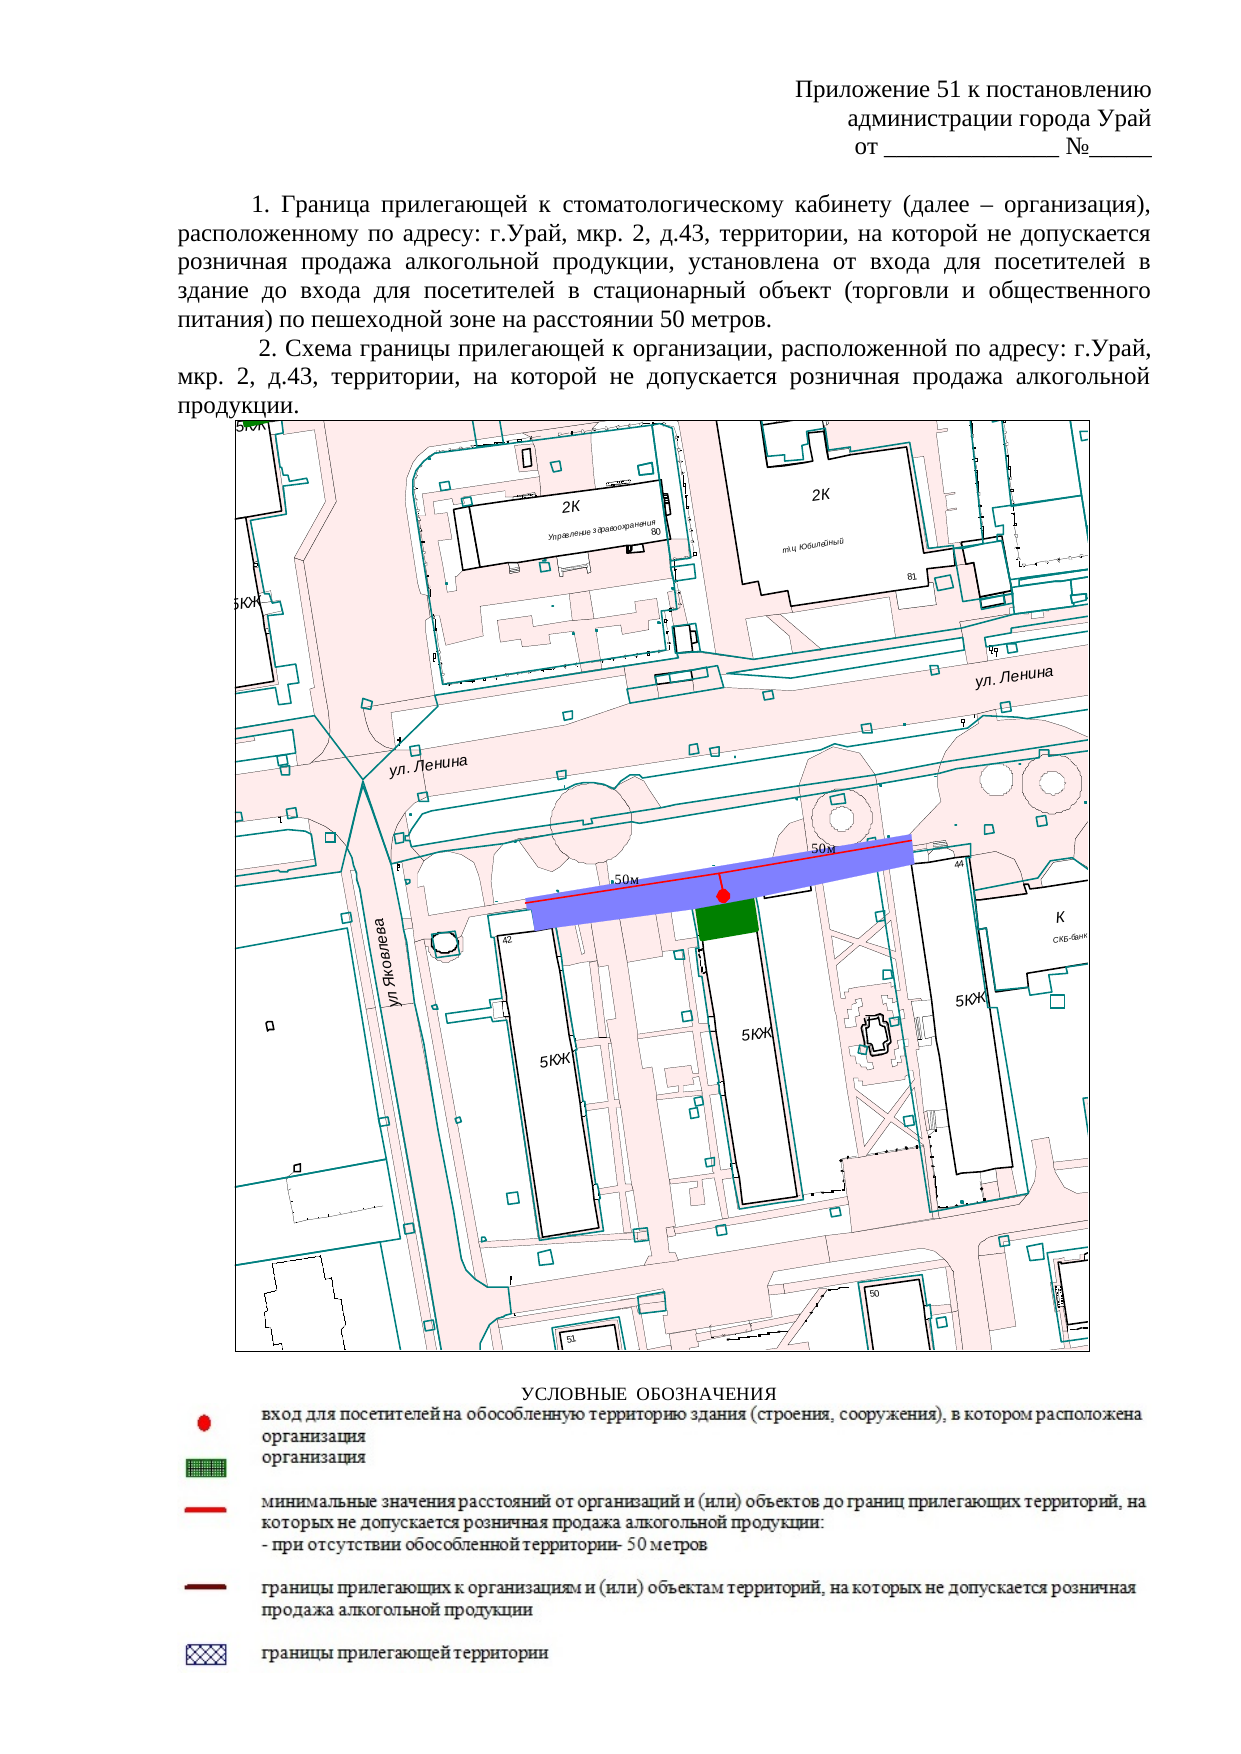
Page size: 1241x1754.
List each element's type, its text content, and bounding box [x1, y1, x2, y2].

text 2. Схема границы прилегающей к организации, расположенной по адресу: г.Урай, мкр. 2, д.43, территории, на которой не допускается розничная продажа алкогольной продукции. [177, 333, 1152, 419]
text от ______________ №_____ [177, 131, 1152, 160]
text 1. Граница прилегающей к стоматологическому кабинету (далее – организация), расположенному по адресу: г.Урай, мкр. 2, д.43, территории, на которой не допускается розничная продажа алкогольной продукции, установлена от входа для посетителей в здание до входа для посетителей в стационарный объект (торговли и общественного питания) по пешеходной зоне на расстоянии . [177, 189, 1152, 333]
text Приложение 51 к постановлению [177, 74, 1152, 103]
picture [177, 1403, 1152, 1673]
text администрации города Урай [177, 103, 1152, 131]
